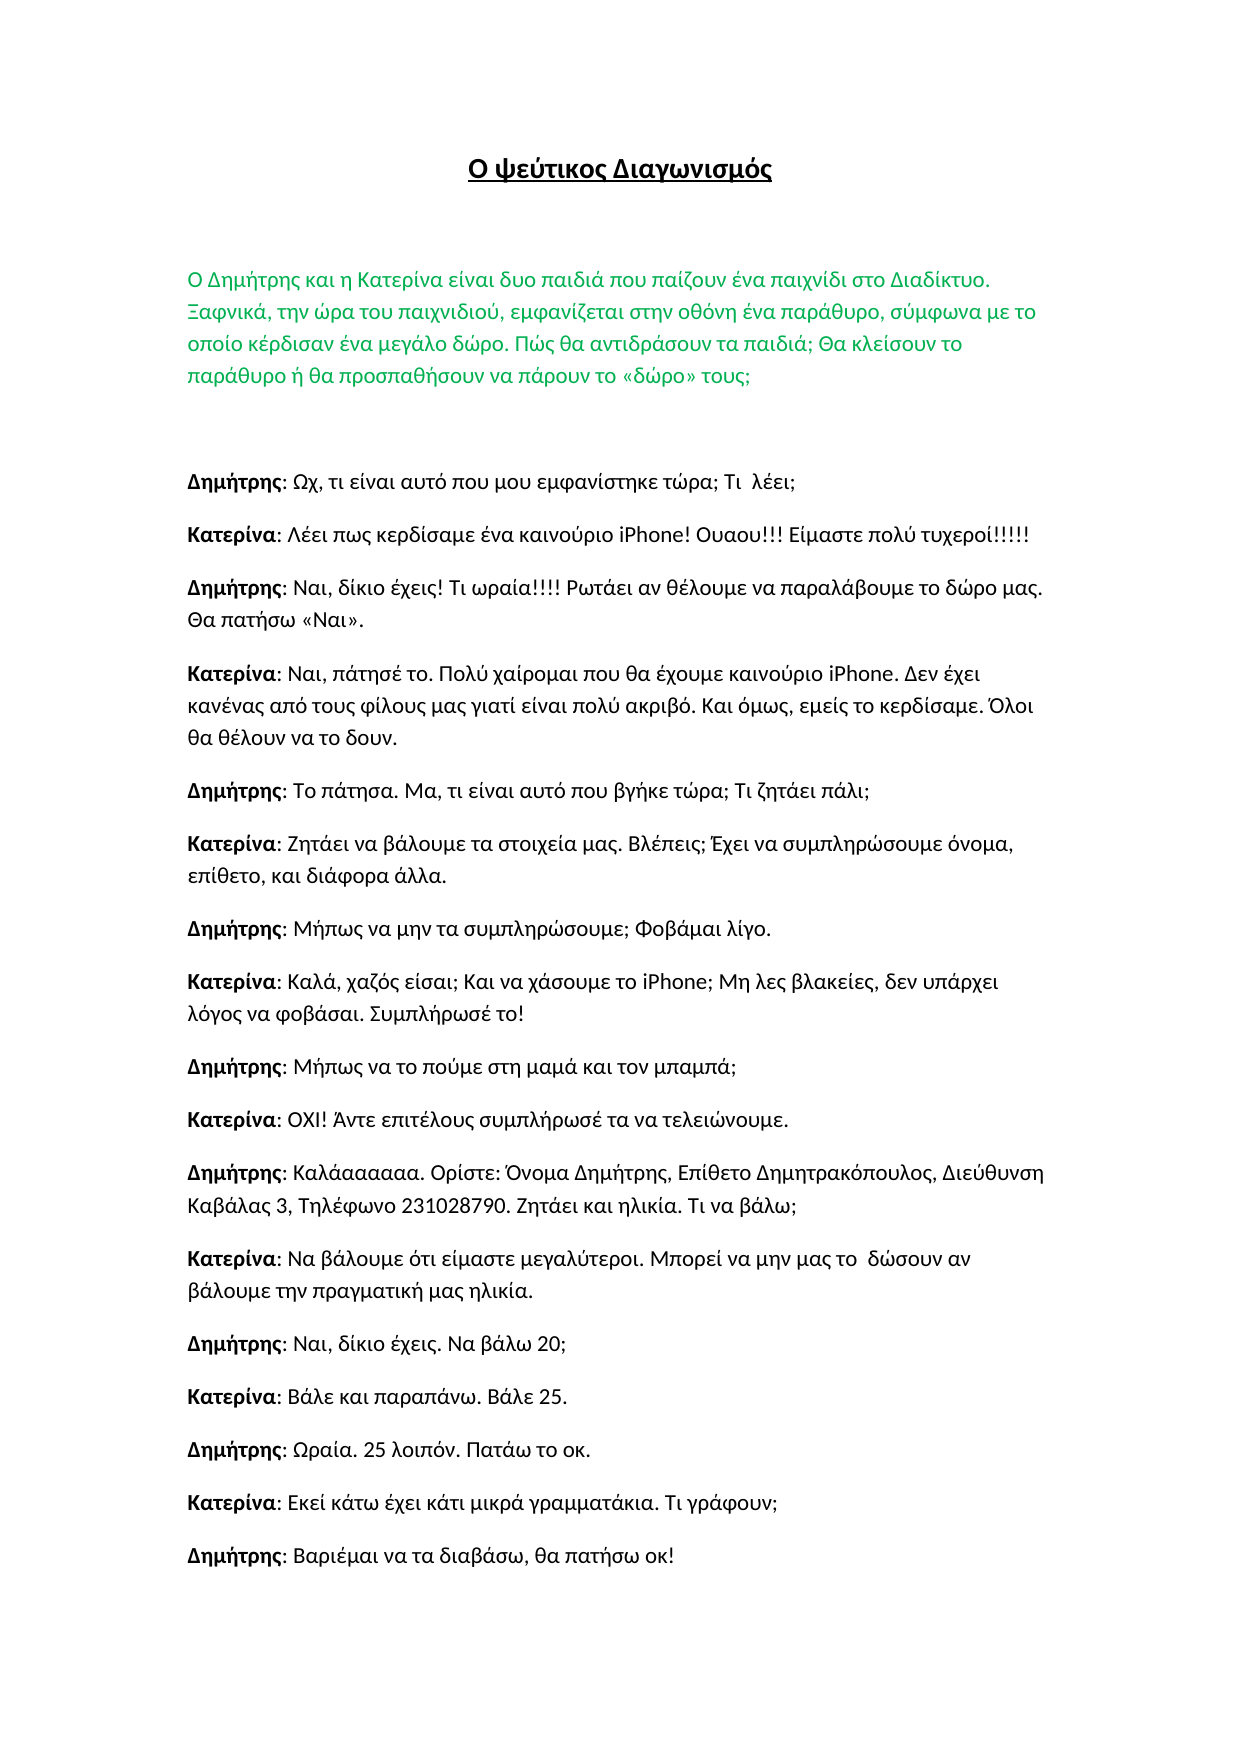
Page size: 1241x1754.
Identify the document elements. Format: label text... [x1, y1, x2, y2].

text Κατερίνα: Ζητάει να βάλουμε τα στοιχεία μας. Βλέπεις; Έχει να συμπληρώσουμε όνομα, επίθετο, και διάφορα άλλα. [187, 829, 1053, 889]
text Κατερίνα: Εκεί κάτω έχει κάτι μικρά γραμματάκια. Τι γράφουν; [187, 1488, 1053, 1516]
text Δημήτρης: Ναι, δίκιο έχεις! Τι ωραία!!!! Ρωτάει αν θέλουμε να παραλάβουμε το δώρο μας. Θα πατήσω «Ναι». [187, 573, 1053, 634]
text Δημήτρης: Ναι, δίκιο έχεις. Να βάλω 20; [187, 1329, 1053, 1357]
text Κατερίνα: Να βάλουμε ότι είμαστε μεγαλύτεροι. Μπορεί να μην μας το δώσουν αν βάλουμε την πραγματική μας ηλικία. [187, 1244, 1053, 1304]
text Ο Δημήτρης και η Κατερίνα είναι δυο παιδιά που παίζουν ένα παιχνίδι στο Διαδίκτυο. Ξαφνικά, την ώρα του παιχνιδιού, εμφανίζεται στην οθόνη ένα παράθυρο, σύμφωνα με το οποίο κέρδισαν ένα μεγάλο δώρο. Πώς θα αντιδράσουν τα παιδιά; Θα κλείσουν το παράθυρο ή θα προσπαθήσουν να πάρουν το «δώρο» τους; [187, 265, 1053, 389]
text Δημήτρης: Το πάτησα. Μα, τι είναι αυτό που βγήκε τώρα; Τι ζητάει πάλι; [187, 776, 1053, 804]
text Κατερίνα: Ναι, πάτησέ το. Πολύ χαίρομαι που θα έχουμε καινούριο iPhone. Δεν έχει κανένας από τους φίλους μας γιατί είναι πολύ ακριβό. Και όμως, εμείς το κερδίσαμε. Όλοι θα θέλουν να το δουν. [187, 659, 1053, 751]
text Δημήτρης: Ωραία. 25 λοιπόν. Πατάω το οκ. [187, 1435, 1053, 1463]
text Δημήτρης: Ωχ, τι είναι αυτό που μου εμφανίστηκε τώρα; Τι λέει; [187, 467, 1053, 495]
text Δημήτρης: Βαριέμαι να τα διαβάσω, θα πατήσω οκ! [187, 1541, 1053, 1569]
text Κατερίνα: Λέει πως κερδίσαμε ένα καινούριο iPhone! Ουαου!!! Είμαστε πολύ τυχεροί!!!!! [187, 520, 1053, 548]
text Κατερίνα: ΟΧΙ! Άντε επιτέλους συμπλήρωσέ τα να τελειώνουμε. [187, 1106, 1053, 1133]
text Ο ψεύτικος Διαγωνισμός [187, 150, 1053, 186]
text Δημήτρης: Καλάαααααα. Ορίστε: Όνομα Δημήτρης, Επίθετο Δημητρακόπουλος, Διεύθυνση Καβάλας 3, Τηλέφωνo 231028790. Ζητάει και ηλικία. Τι να βάλω; [187, 1158, 1053, 1219]
text Δημήτρης: Μήπως να μην τα συμπληρώσουμε; Φοβάμαι λίγο. [187, 914, 1053, 942]
text Δημήτρης: Μήπως να το πούμε στη μαμά και τον μπαμπά; [187, 1052, 1053, 1081]
text Κατερίνα: Καλά, χαζός είσαι; Και να χάσουμε το iPhone; Μη λες βλακείες, δεν υπάρχει λόγος να φοβάσαι. Συμπλήρωσέ το! [187, 967, 1053, 1027]
text Κατερίνα: Βάλε και παραπάνω. Βάλε 25. [187, 1382, 1053, 1410]
